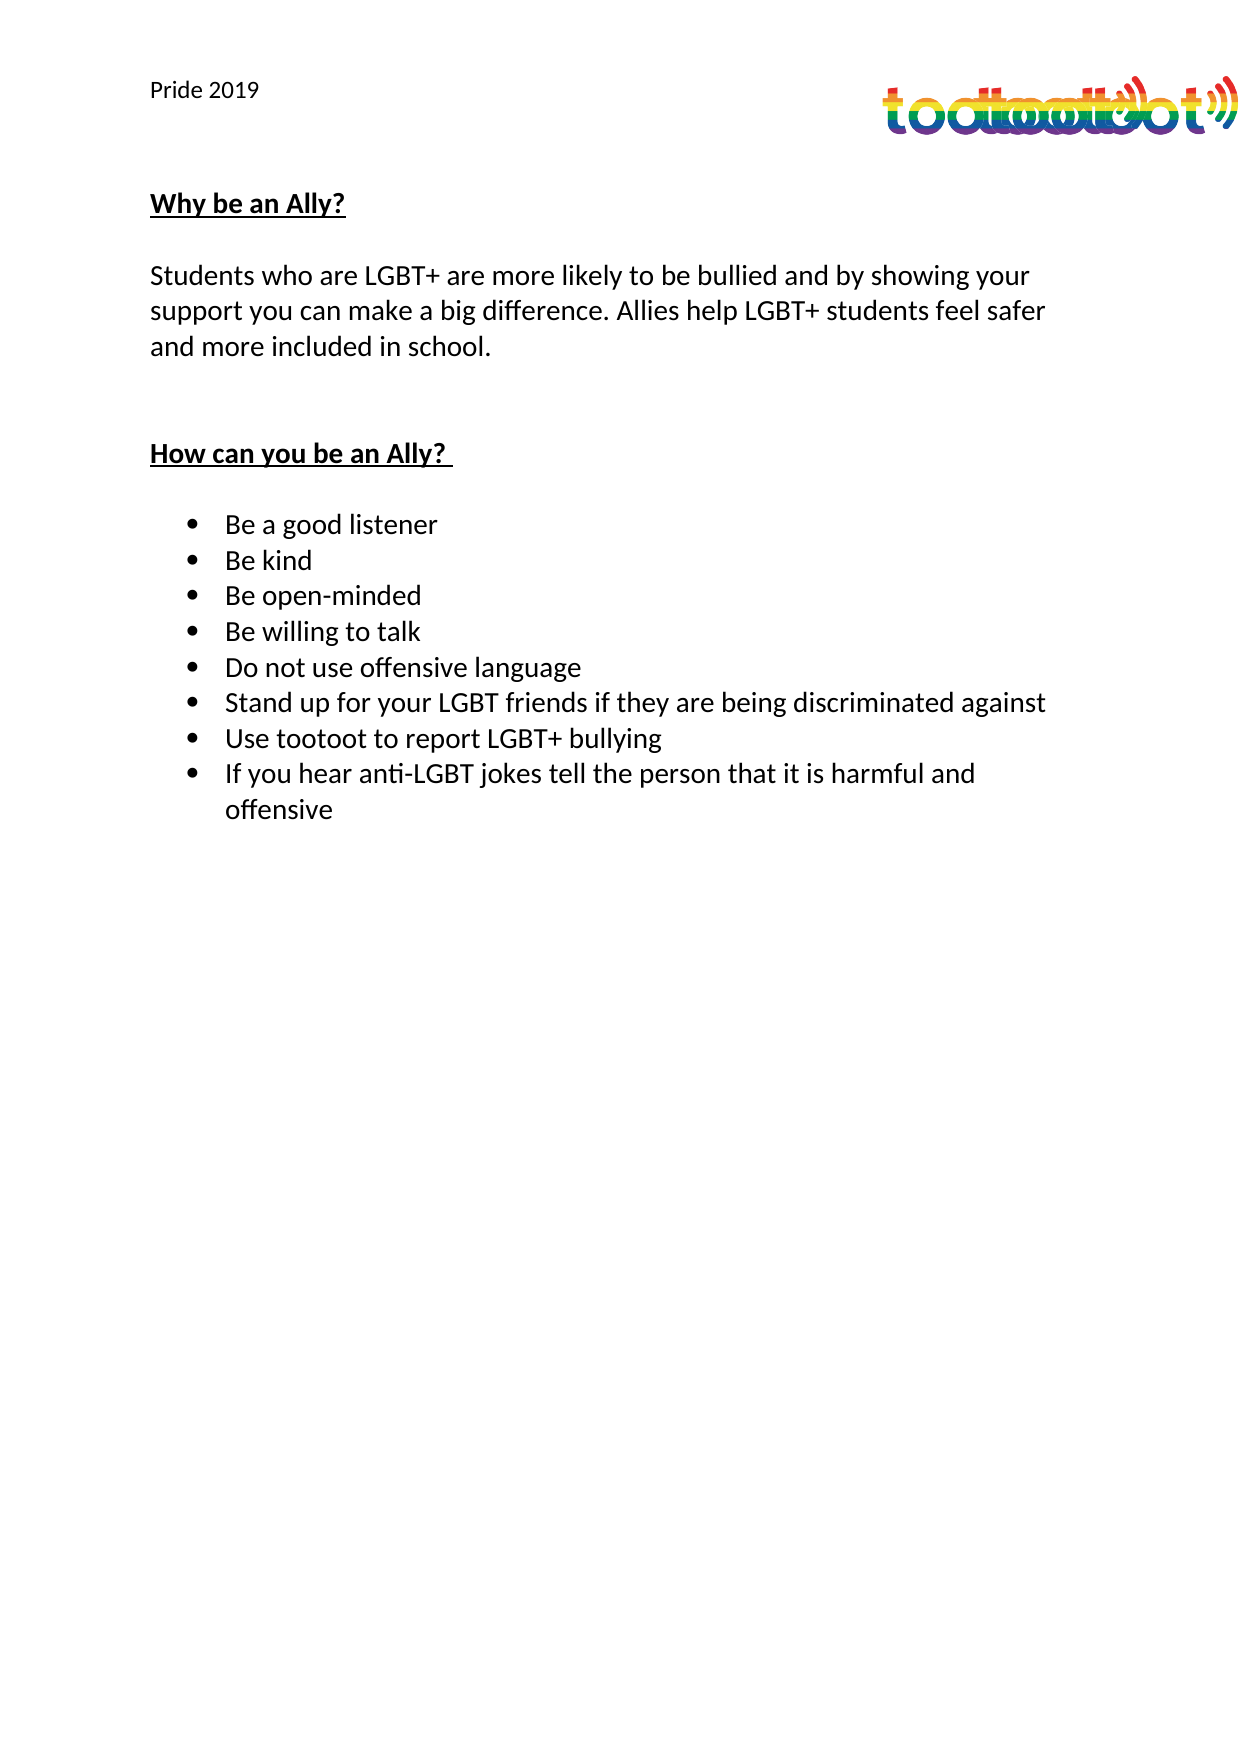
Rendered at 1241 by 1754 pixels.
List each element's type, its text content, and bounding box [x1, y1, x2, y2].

list Use tootoot to report LGBT+ bullying [187, 720, 1090, 756]
list Be a good listener [187, 506, 1090, 542]
list Be open-minded [187, 577, 1090, 613]
list Be kind [187, 542, 1090, 577]
picture [882, 73, 1240, 138]
list Stand up for your LGBT friends if they are being discriminated against [187, 684, 1090, 720]
list Do not use offensive language [187, 649, 1090, 684]
text Students who are LGBT+ are more likely to be bullied and by showing your support you can make a big difference. Allies help LGBT+ students feel safer and more included in school. [150, 257, 1090, 364]
list Be willing to talk [187, 613, 1090, 649]
list If you hear anti-LGBT jokes tell the person that it is harmful and offensive [187, 756, 1090, 827]
text How can you be an Ally? [150, 435, 1090, 471]
text Why be an Ally? [150, 186, 1090, 221]
